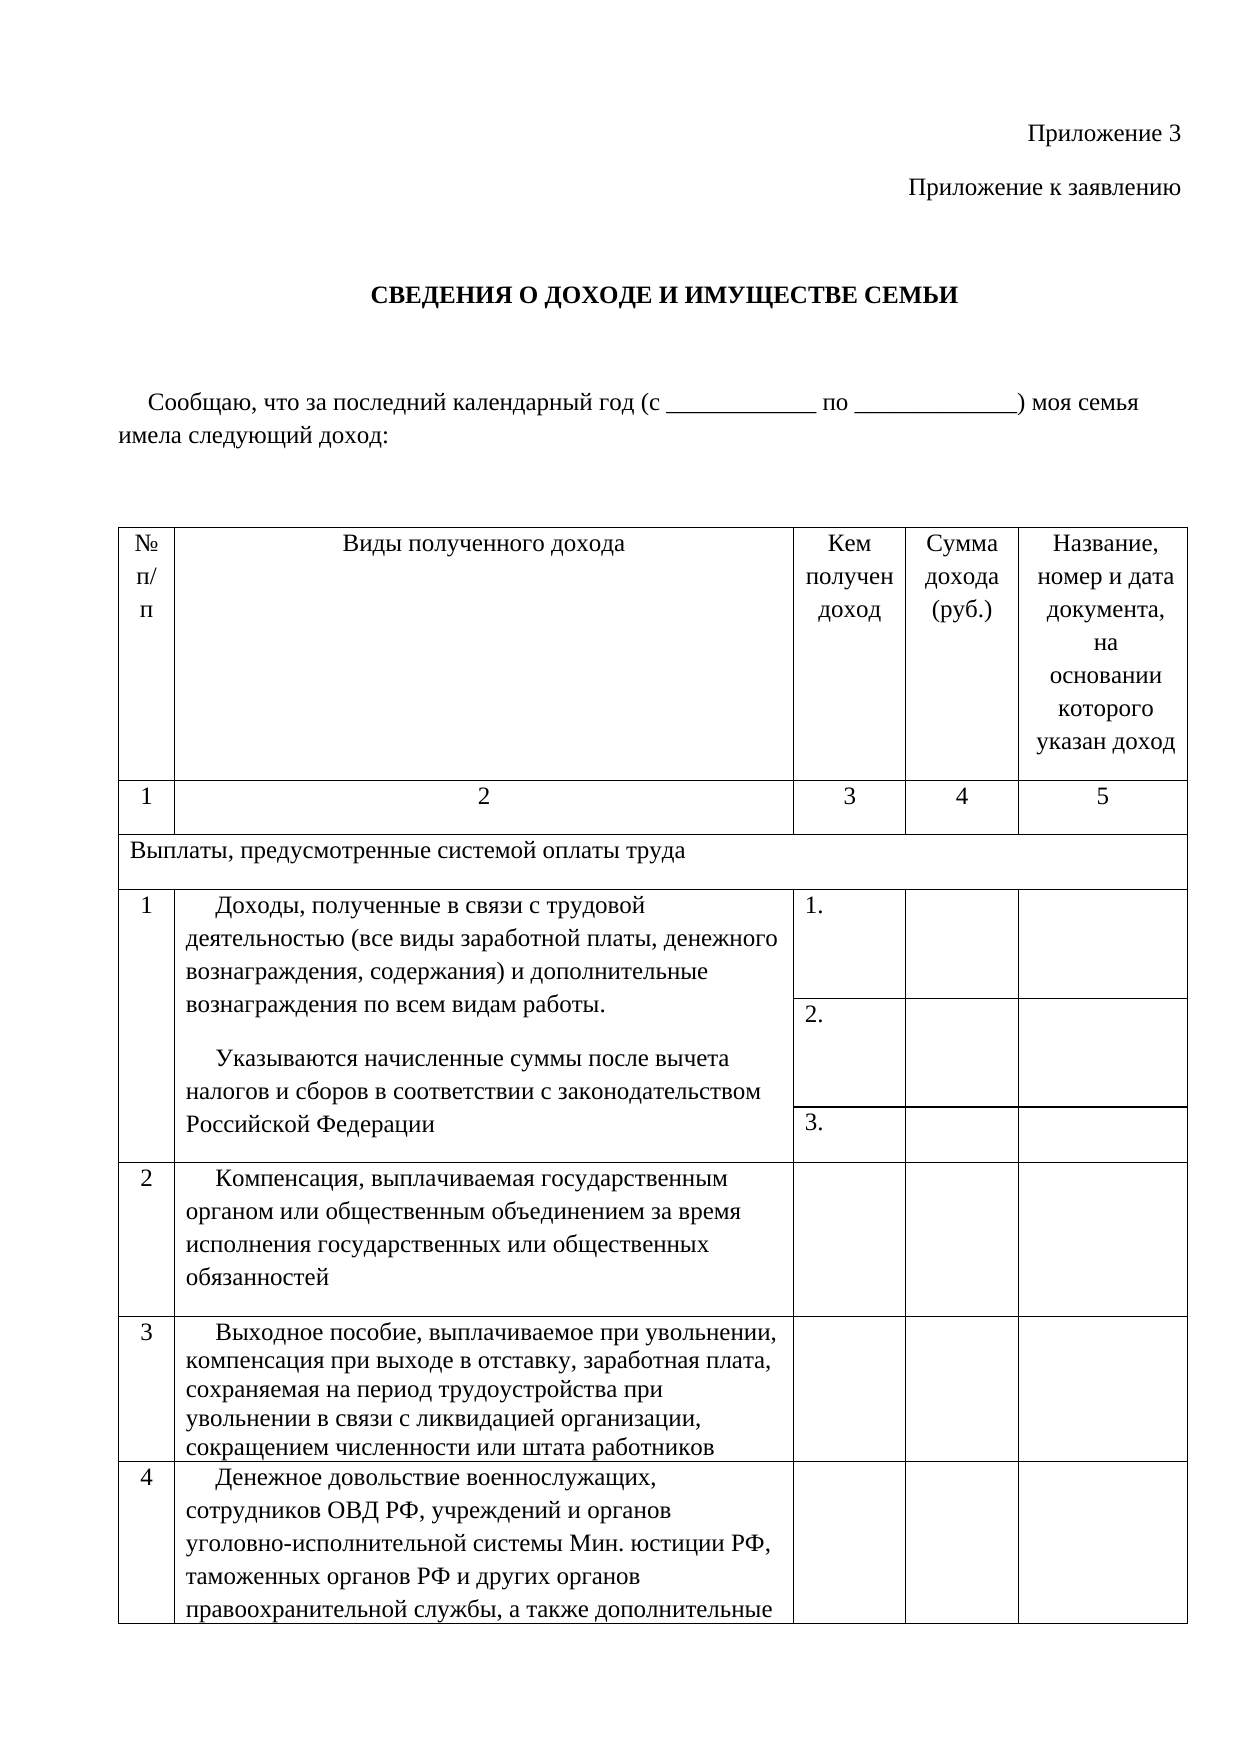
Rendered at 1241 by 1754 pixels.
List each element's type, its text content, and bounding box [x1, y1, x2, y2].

table_cell [794, 1317, 905, 1461]
table_cell 1 [119, 781, 174, 834]
table_cell 1. [794, 890, 905, 998]
table_header Кем получен доход [794, 528, 905, 780]
table_cell [1019, 1462, 1187, 1622]
table_cell [794, 1462, 905, 1622]
table_header Название, номер и дата документа, на основании которого указан доход [1019, 528, 1187, 780]
table_cell 1 [119, 890, 174, 1162]
table_cell Выходное пособие, выплачиваемое при увольнении, компенсация при выходе в отставку, заработная плата, сохраняемая на период трудоустройства при увольнении в связи с ликвидацией организации, сокращением численности или штата работников [175, 1317, 793, 1461]
text Сообщаю, что за последний календарный год (с ____________ по _____________) моя семья имела следующий доход: [118, 387, 1181, 449]
table_cell [1019, 1163, 1187, 1316]
table_cell [1019, 1317, 1187, 1461]
table_cell [794, 1163, 905, 1316]
table_cell 3 [794, 781, 905, 834]
table_cell [1019, 999, 1187, 1106]
table_cell 4 [119, 1462, 174, 1622]
table_cell 2. [794, 999, 905, 1106]
text СВЕДЕНИЯ О ДОХОДЕ И ИМУЩЕСТВЕ СЕМЬИ [118, 280, 1181, 308]
table_cell [906, 1317, 1018, 1461]
table_header Виды полученного дохода [175, 528, 793, 780]
table_cell [1019, 890, 1187, 998]
table_cell 2 [175, 781, 793, 834]
table_cell 2 [119, 1163, 174, 1316]
table_cell [906, 999, 1018, 1106]
table_header Сумма дохода (руб.) [906, 528, 1018, 780]
text Приложение 3 [118, 118, 1181, 147]
table_cell [906, 1108, 1018, 1162]
table_cell 3. [794, 1108, 905, 1162]
table_cell 5 [1019, 781, 1187, 834]
table_cell [906, 890, 1018, 998]
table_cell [175, 1462, 793, 1622]
table_cell 3 [119, 1317, 174, 1461]
table_cell [906, 1462, 1018, 1622]
text Приложение к заявлению [793, 172, 1181, 201]
table_cell Доходы, полученные в связи с трудовой деятельностью (все виды заработной платы, денежного вознаграждения, содержания) и дополнительные вознаграждения по всем видам работы. Указываются начисленные суммы после вычета налогов и сборов в соответствии с законодательством Российской Федерации [175, 890, 793, 1162]
table_cell [1019, 1108, 1187, 1162]
table_cell [906, 1163, 1018, 1316]
table_cell Выплаты, предусмотренные системой оплаты труда [119, 835, 1187, 889]
table_cell 4 [906, 781, 1018, 834]
table_header № п/п [119, 528, 174, 780]
table_cell Компенсация, выплачиваемая государственным органом или общественным объединением за время исполнения государственных или общественных обязанностей [175, 1163, 793, 1316]
